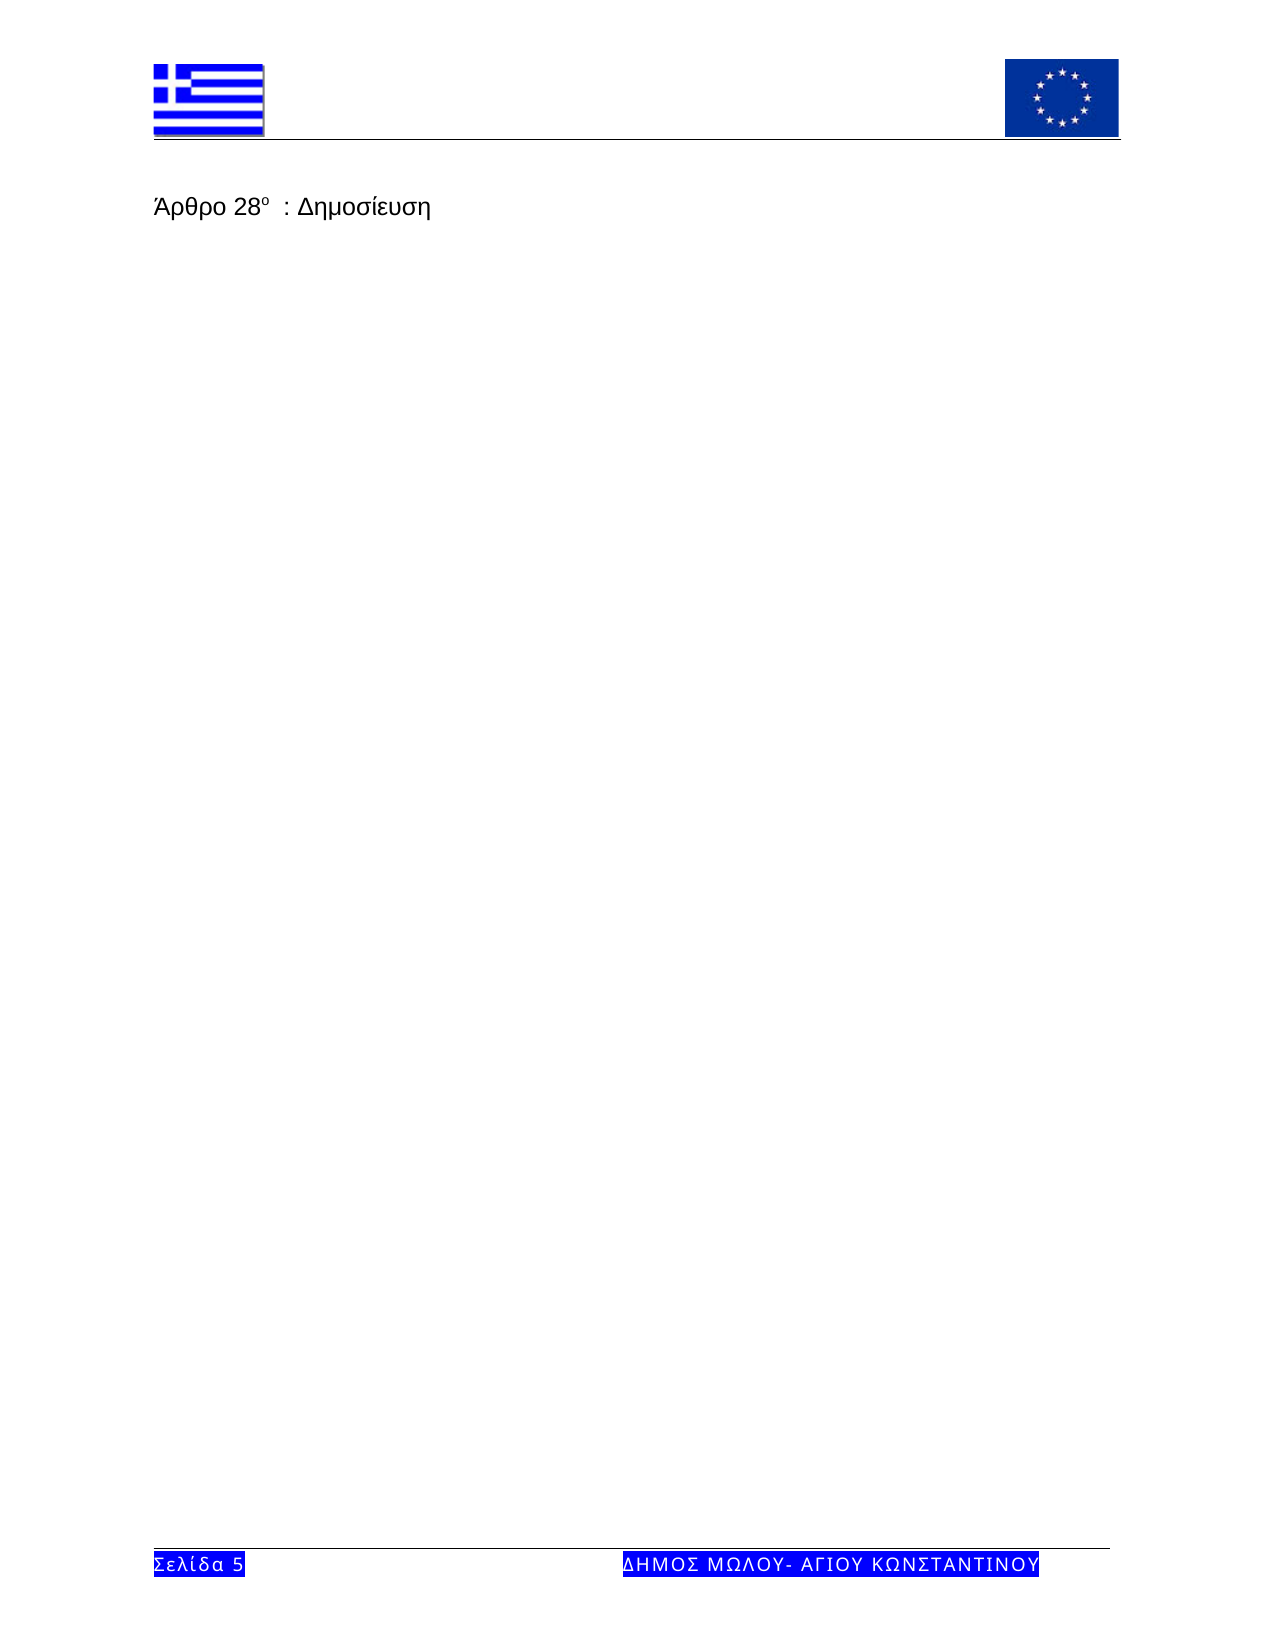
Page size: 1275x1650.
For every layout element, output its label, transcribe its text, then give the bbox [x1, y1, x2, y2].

picture [153, 64, 265, 137]
title Άρθρο 28ο : ΔημοσίευσηΕΛΛΗΝΙΚΗ ΔΗΜΟΚΡΑΤΙΑ [153, 183, 1121, 221]
picture [1005, 59, 1119, 137]
